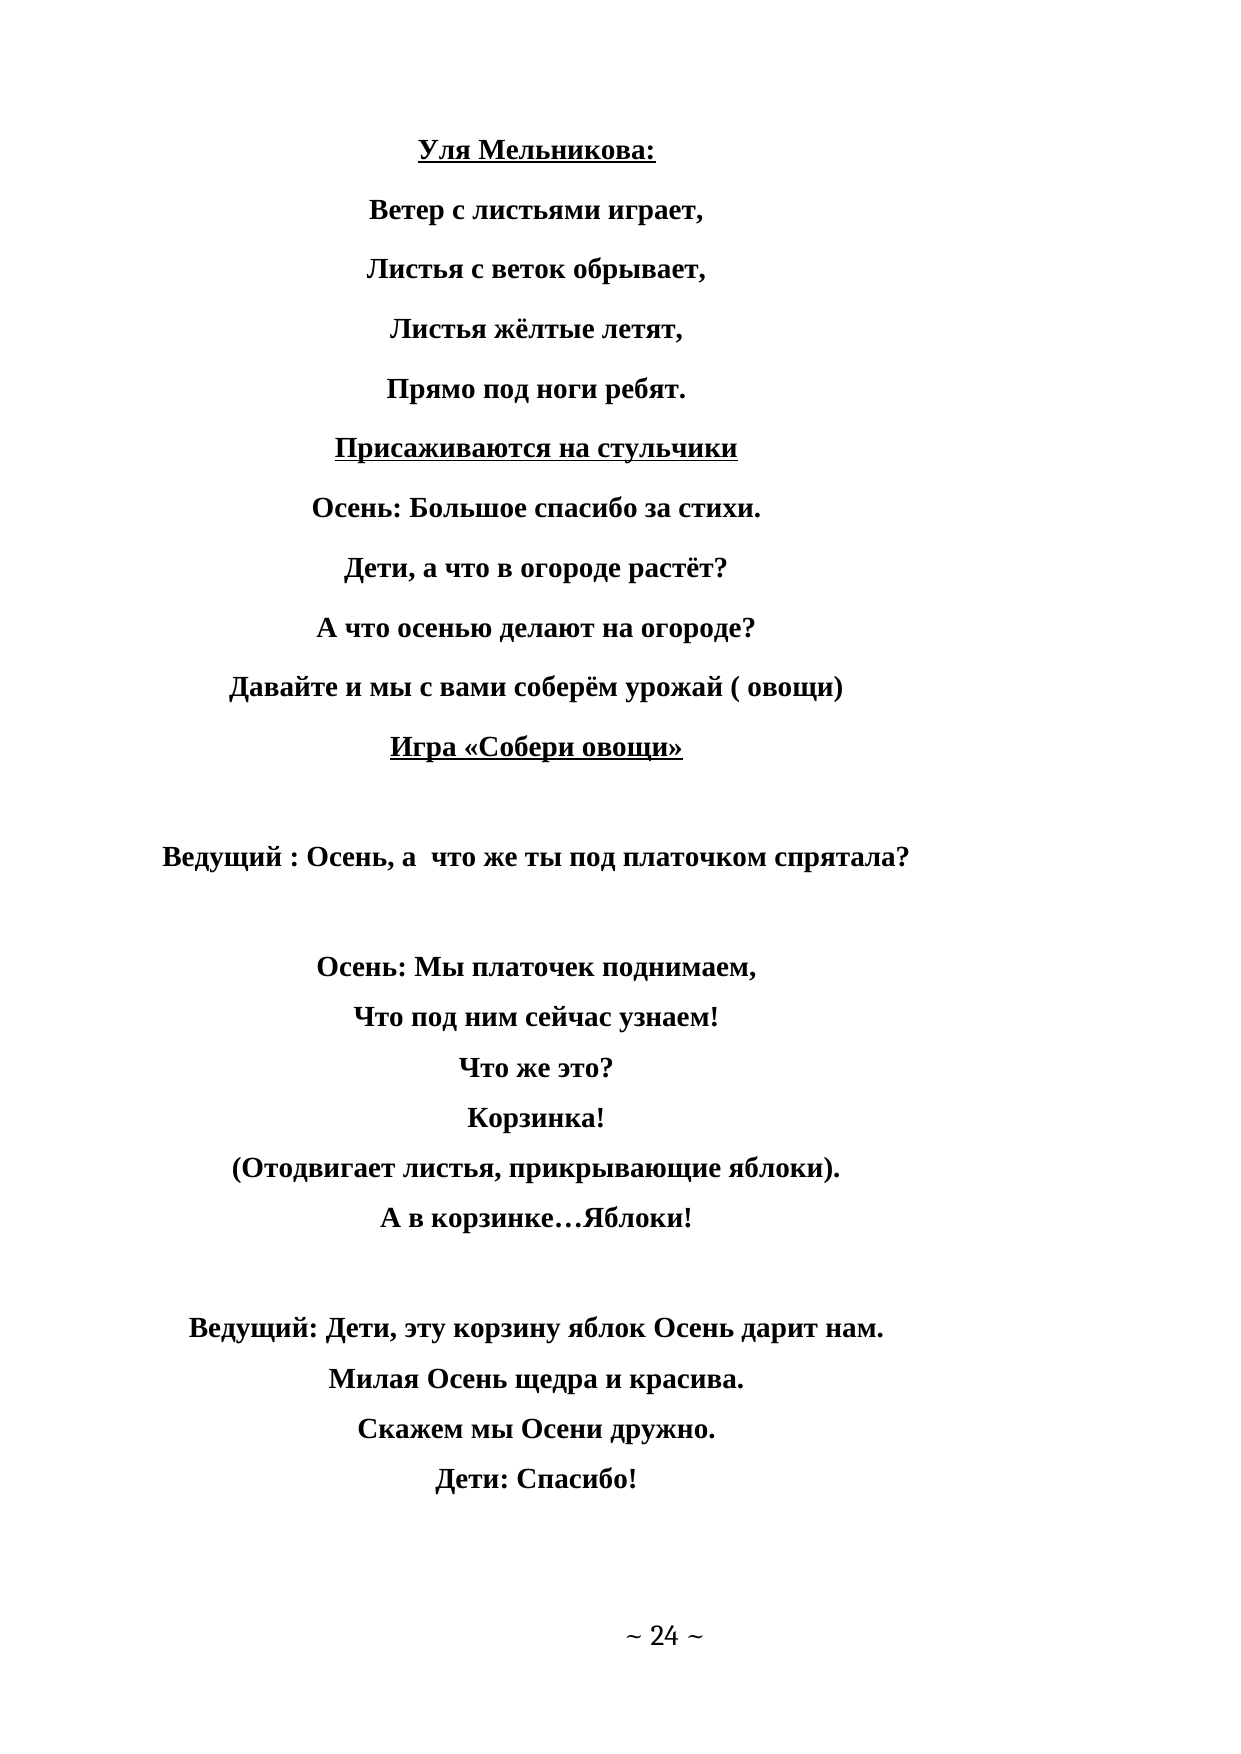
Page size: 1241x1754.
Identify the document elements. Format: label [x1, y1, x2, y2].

table_cell [49, 118, 1023, 1601]
